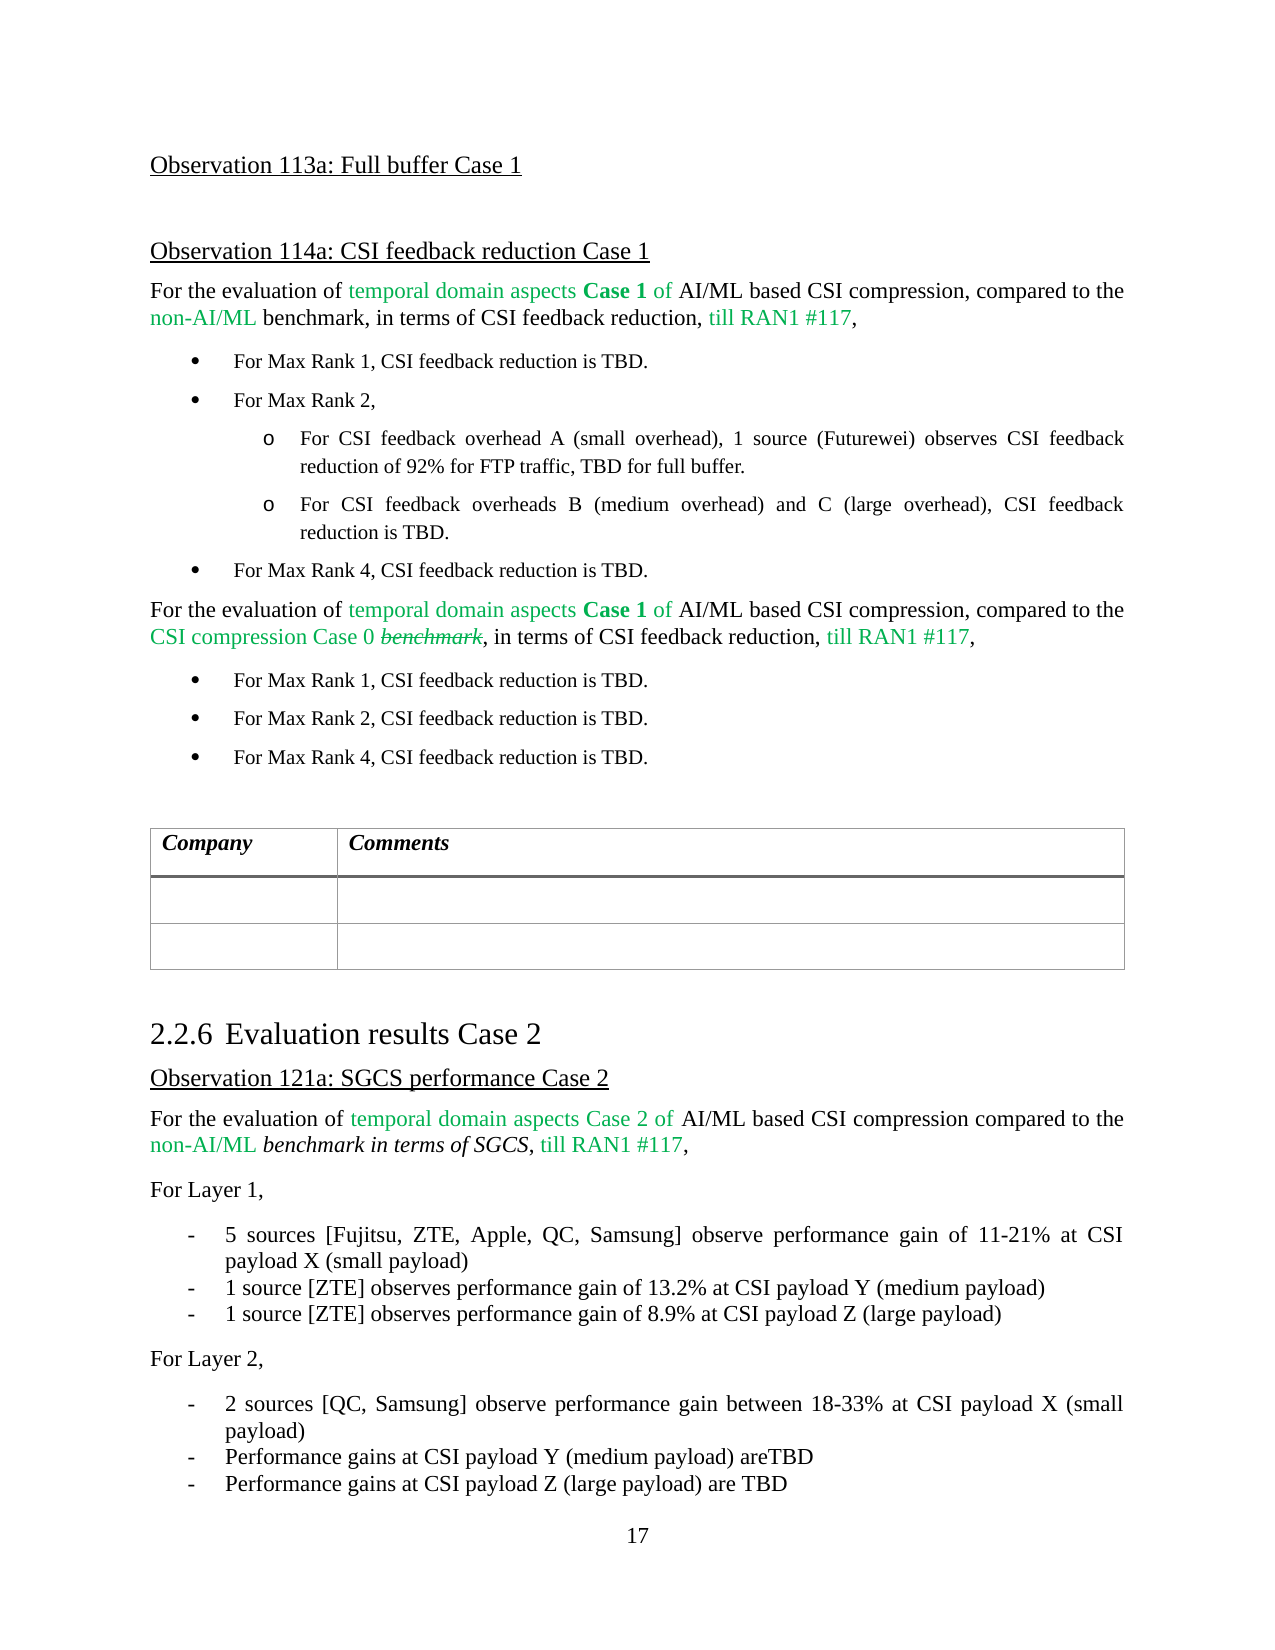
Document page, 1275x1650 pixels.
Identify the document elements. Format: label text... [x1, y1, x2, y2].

table_cell [151, 924, 337, 969]
list 1 source [ZTE] observes performance gain of 8.9% at CSI payload Z (large payload) [187, 1300, 1125, 1327]
table_header Comments [338, 829, 1124, 874]
list For Max Rank 2, CSI feedback reduction is TBD. [192, 706, 1125, 730]
list 1 source [ZTE] observes performance gain of 13.2% at CSI payload Y (medium payload) [187, 1274, 1125, 1300]
text For the evaluation of temporal domain aspects Case 1 of AI/ML based CSI compression, compared to the CSI compression Case 0 benchmark, in terms of CSI feedback reduction, till RAN1 #117, [150, 596, 1125, 649]
subtitle Evaluation results Case 2 [150, 1015, 1125, 1051]
text For Layer 1, [150, 1176, 1125, 1202]
list 2 sources [QC, Samsung] observe performance gain between 18-33% at CSI payload X (small payload) [187, 1391, 1125, 1443]
table_cell [338, 878, 1124, 923]
list 5 sources [Fujitsu, ZTE, Apple, QC, Samsung] observe performance gain of 11-21% at CSI payload X (small payload) [187, 1221, 1125, 1274]
text For the evaluation of temporal domain aspects Case 2 of AI/ML based CSI compression compared to the non-AI/ML benchmark in terms of SGCS, till RAN1 #117, [150, 1105, 1125, 1157]
list For CSI feedback overheads B (medium overhead) and C (large overhead), CSI feedback reduction is TBD. [262, 492, 1125, 544]
text For Layer 2, [150, 1345, 1125, 1372]
list For Max Rank 4, CSI feedback reduction is TBD. [192, 558, 1125, 582]
list For CSI feedback overhead A (small overhead), 1 source (Futurewei) observes CSI feedback reduction of 92% for FTP traffic, TBD for full buffer. [262, 426, 1125, 478]
list For Max Rank 1, CSI feedback reduction is TBD. [192, 668, 1125, 692]
list Performance gains at CSI payload Y (medium payload) areTBD [187, 1443, 1125, 1469]
list Performance gains at CSI payload Z (large payload) are TBD [187, 1469, 1125, 1496]
text Observation 121a: SGCS performance Case 2 [150, 1063, 1125, 1092]
list For Max Rank 1, CSI feedback reduction is TBD. [192, 349, 1125, 373]
text For the evaluation of temporal domain aspects Case 1 of AI/ML based CSI compression, compared to the non-AI/ML benchmark, in terms of CSI feedback reduction, till RAN1 #117, [150, 278, 1125, 330]
table_header Company [151, 829, 337, 874]
list For Max Rank 2, [192, 387, 1125, 412]
list For Max Rank 4, CSI feedback reduction is TBD. [192, 745, 1125, 769]
text Observation 113a: Full buffer Case 1 [150, 150, 1125, 179]
text Observation 114a: CSI feedback reduction Case 1 [150, 236, 1125, 265]
table_cell [338, 924, 1124, 969]
table_cell [151, 878, 337, 923]
